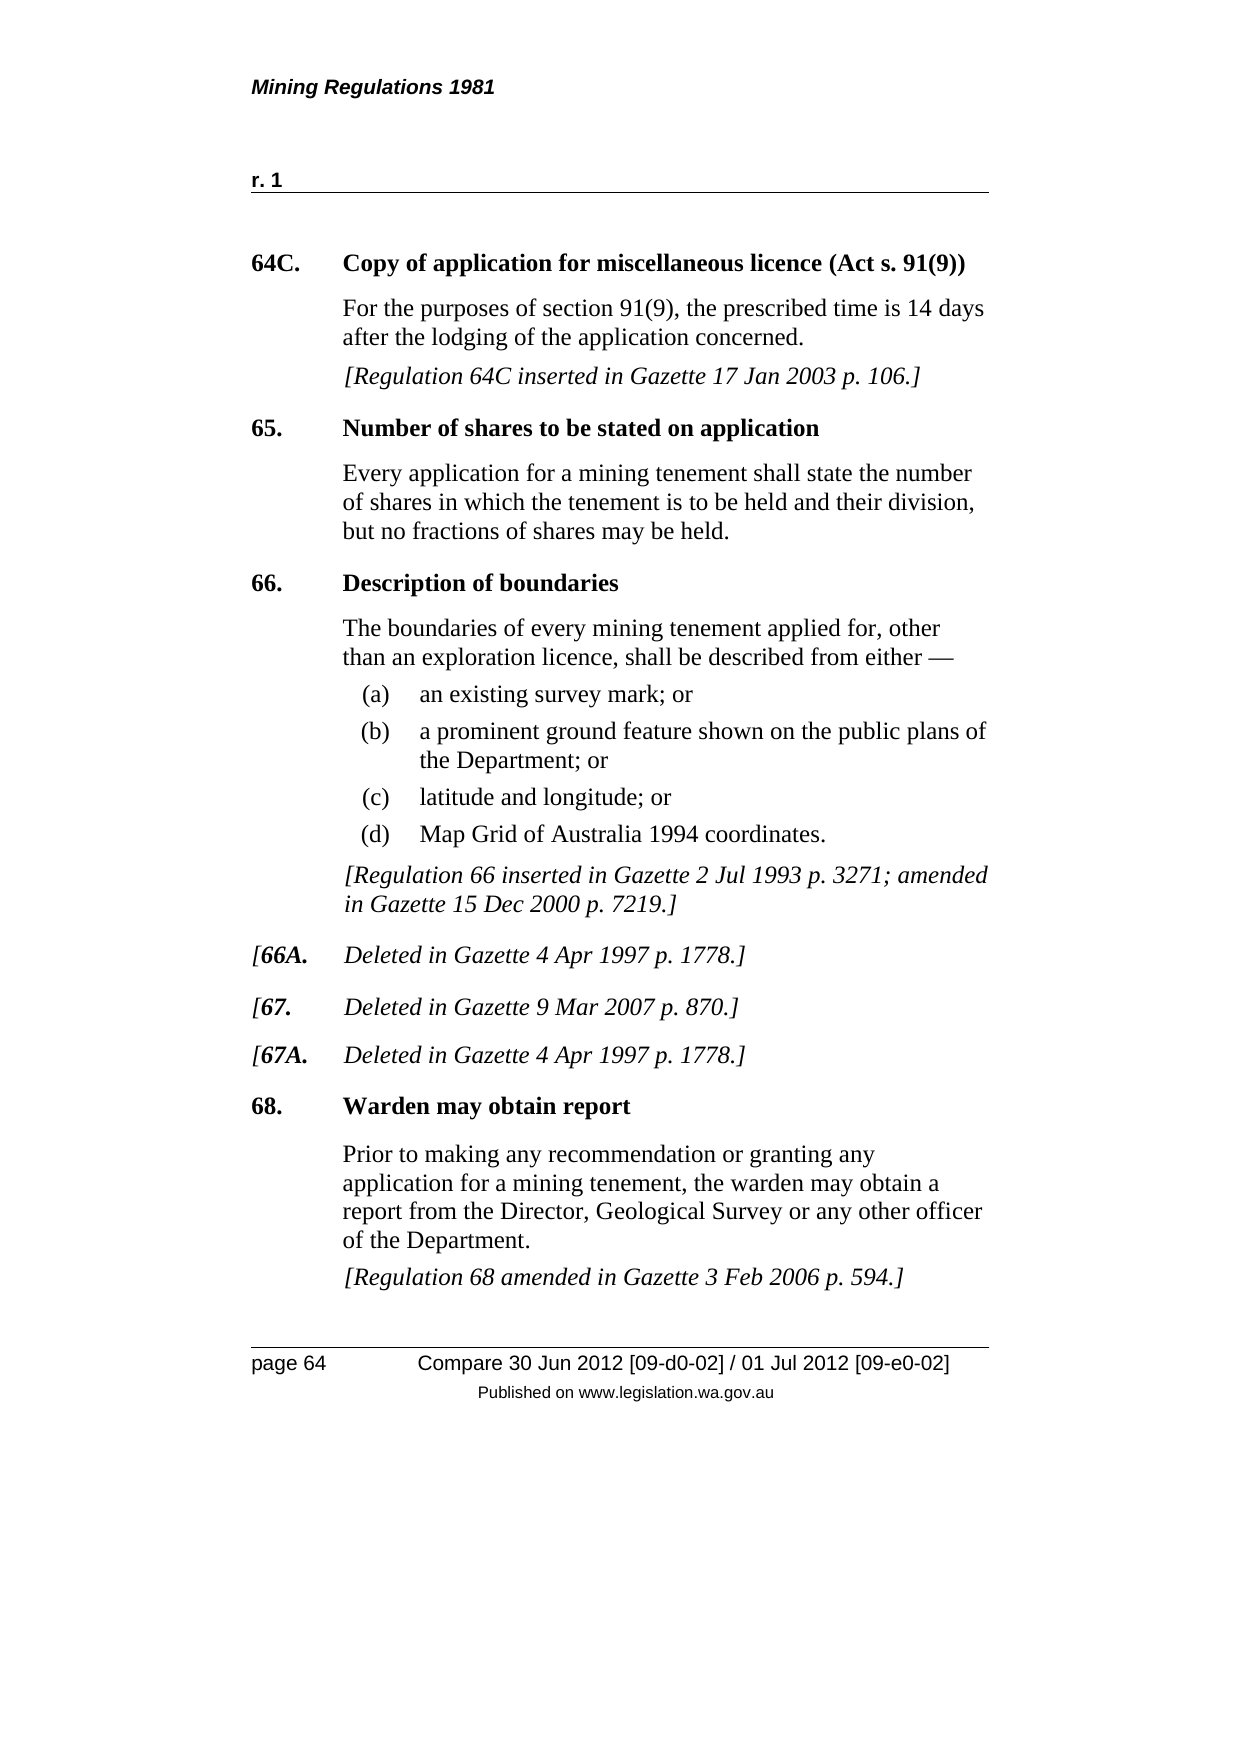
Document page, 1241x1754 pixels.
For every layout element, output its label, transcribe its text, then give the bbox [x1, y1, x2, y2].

text (a) an existing survey mark; or [251, 679, 989, 708]
text (c) latitude and longitude; or [251, 782, 989, 811]
text [Regulation 66 inserted in Gazette 2 Jul 1993 p. 3271; amended in Gazette 15 Dec 2000 p. 7219.] [251, 860, 989, 918]
text [66A. Deleted in Gazette 4 Apr 1997 p. 1778.] [251, 941, 989, 969]
subtitle 64C. Copy of application for miscellaneous licence (Act s. 91(9)) [251, 248, 989, 277]
text [67A. Deleted in Gazette 4 Apr 1997 p. 1778.] [251, 1040, 989, 1068]
text Prior to making any recommendation or granting any application for a mining tenement, the warden may obtain a report from the Director, Geological Survey or any other officer of the Department. [251, 1139, 989, 1254]
text [67. Deleted in Gazette 9 Mar 2007 p. 870.] [251, 992, 989, 1021]
text [Regulation 64C inserted in Gazette 17 Jan 2003 p. 106.] [251, 361, 989, 390]
subtitle 66. Description of boundaries [251, 568, 989, 596]
text Every application for a mining tenement shall state the number of shares in which the tenement is to be held and their division, but no fractions of shares may be held. [251, 458, 989, 545]
subtitle 68. Warden may obtain report [251, 1091, 989, 1120]
text The boundaries of every mining tenement applied for, other than an exploration licence, shall be described from either — [251, 613, 989, 671]
text (d) Map Grid of 1994 coordinates. [251, 819, 989, 848]
text [Regulation 68 amended in Gazette 3 Feb 2006 p. 594.] [251, 1262, 989, 1291]
text (b) a prominent ground feature shown on the public plans of the Department; or [251, 716, 989, 773]
text For the purposes of section 91(9), the prescribed time is 14 days after the lodging of the application concerned. [251, 293, 989, 351]
subtitle 65. Number of shares to be stated on application [251, 413, 989, 442]
